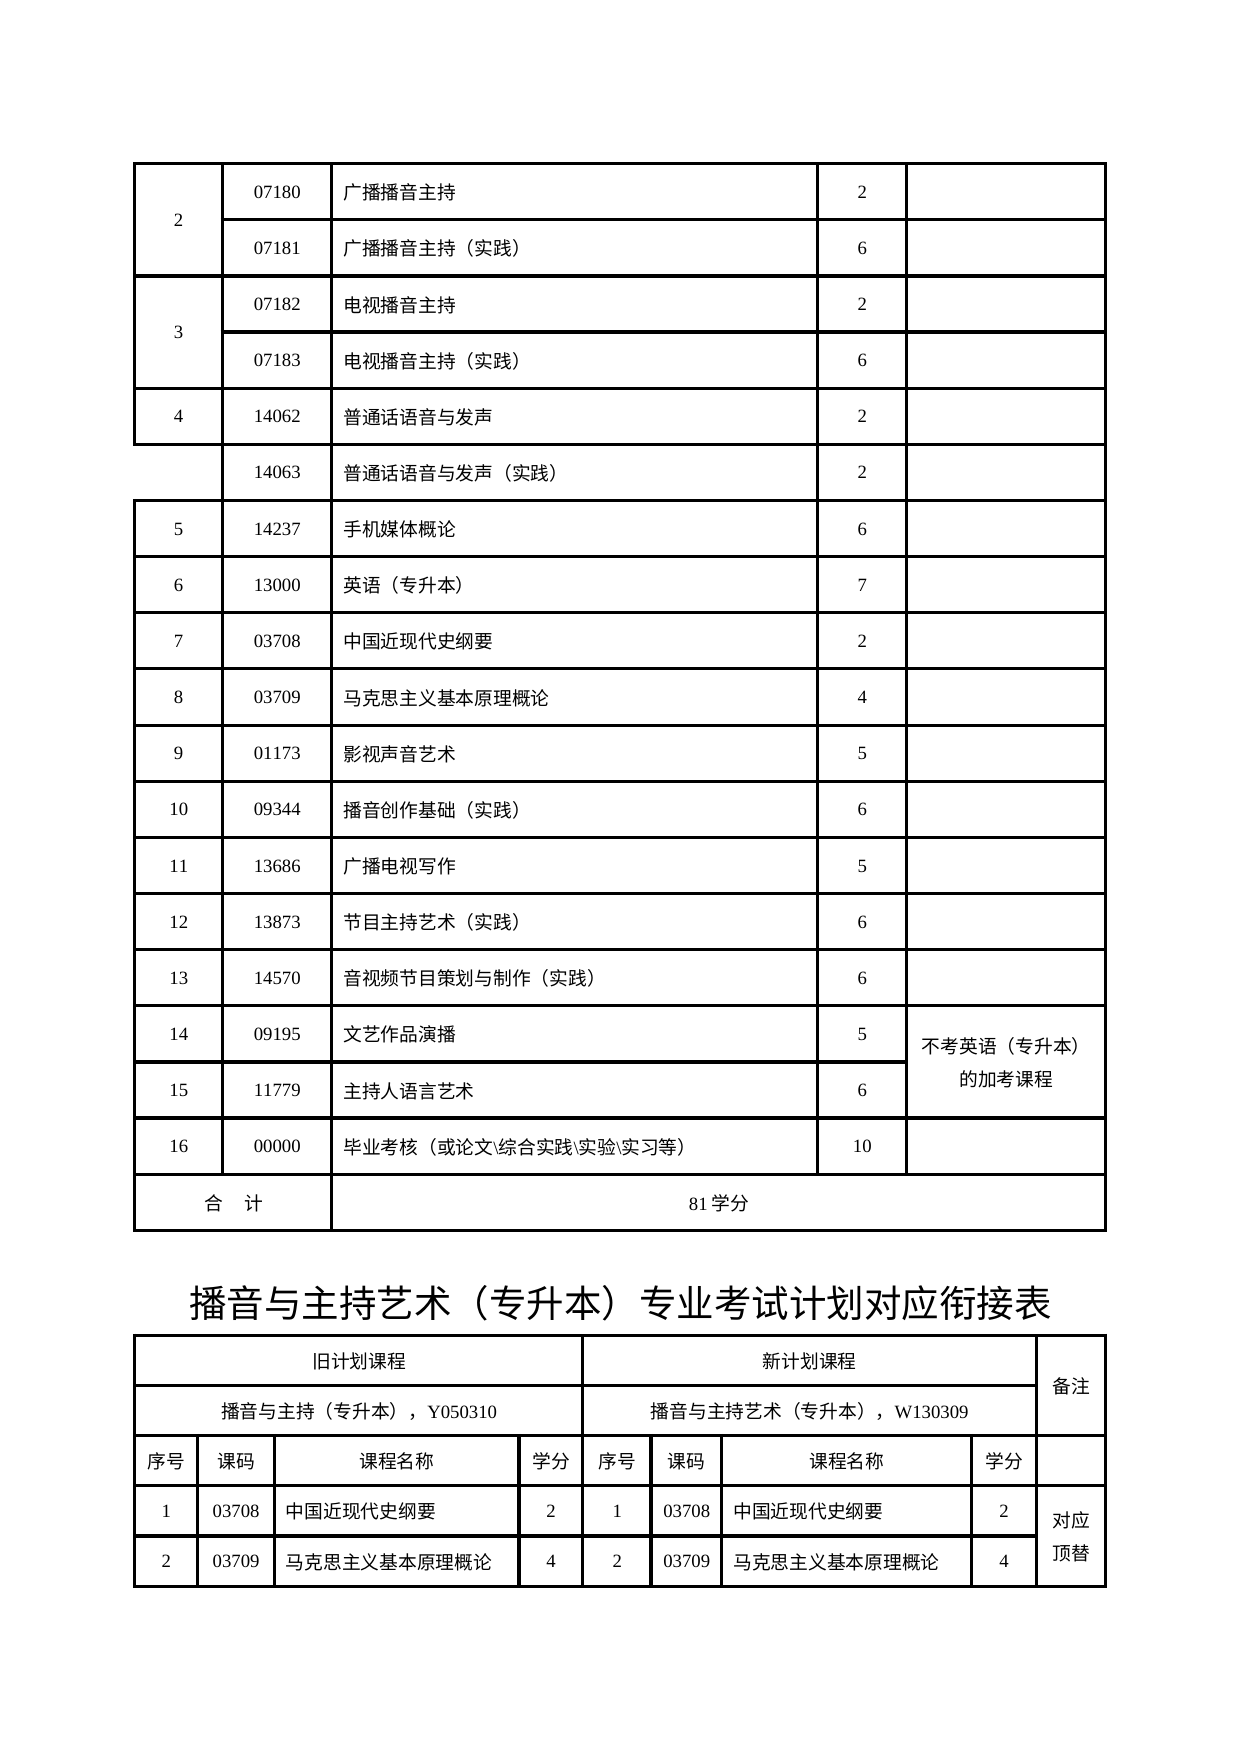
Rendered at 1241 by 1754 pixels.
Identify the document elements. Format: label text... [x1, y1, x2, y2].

table_cell [908, 165, 1104, 218]
table_cell 14 [136, 1007, 221, 1060]
table_cell 序号 [136, 1437, 196, 1484]
table_cell 广播播音主持（实践） [333, 221, 816, 274]
table_cell 播音创作基础（实践） [333, 783, 816, 836]
table_cell 13000 [224, 558, 330, 611]
table_cell 播音与主持（专升本），Y050310 [136, 1387, 581, 1434]
table_cell 手机媒体概论 [333, 502, 816, 555]
table_cell 课程名称 [276, 1437, 517, 1484]
table_cell 2 [136, 1538, 196, 1584]
table_cell [908, 670, 1104, 723]
table_cell [908, 221, 1104, 274]
table_header 旧计划课程 [136, 1337, 581, 1384]
table_cell 播音与主持艺术（专升本），W130309 [584, 1387, 1035, 1434]
table_cell 中国近现代史纲要 [276, 1487, 517, 1534]
table_cell 课程名称 [723, 1437, 970, 1484]
table_cell 09195 [224, 1007, 330, 1060]
table_cell 主持人语言艺术 [333, 1064, 816, 1116]
table_cell 电视播音主持（实践） [333, 334, 816, 387]
table_cell 毕业考核（或论文\综合实践\实验\实习等） [333, 1120, 816, 1173]
table_cell 2 [819, 446, 905, 499]
table_cell 2 [973, 1487, 1035, 1534]
table_cell 序号 [584, 1437, 649, 1484]
table_cell 6 [819, 1064, 905, 1116]
table_cell 合 计 [136, 1176, 330, 1229]
table_cell 节目主持艺术（实践） [333, 895, 816, 948]
table_cell 2 [819, 390, 905, 443]
table_cell 10 [819, 1120, 905, 1173]
table_cell [908, 839, 1104, 892]
table_cell 3 [136, 278, 221, 387]
table_cell 03708 [199, 1487, 273, 1534]
table_cell 09344 [224, 783, 330, 836]
subtitle 播音与主持艺术（专升本）专业考试计划对应衔接表 [130, 1268, 1110, 1333]
table_cell 2 [136, 165, 221, 274]
table_cell 普通话语音与发声 [333, 390, 816, 443]
table_cell 不考英语（专升本）的加考课程 [908, 1007, 1104, 1116]
table_cell 学分 [973, 1437, 1035, 1484]
table_cell 广播电视写作 [333, 839, 816, 892]
table_cell [908, 614, 1104, 667]
table_cell 1 [136, 1487, 196, 1534]
table_cell 电视播音主持 [333, 278, 816, 330]
table_cell 03709 [653, 1538, 720, 1584]
table_cell 学分 [521, 1437, 581, 1484]
table_cell 文艺作品演播 [333, 1007, 816, 1060]
table_cell 5 [136, 502, 221, 555]
table_cell 4 [521, 1538, 581, 1584]
table_cell 00000 [224, 1120, 330, 1173]
table_cell [908, 390, 1104, 443]
table_cell [908, 334, 1104, 387]
table_cell 14570 [224, 951, 330, 1004]
table_header 新计划课程 [584, 1337, 1035, 1384]
table_cell [908, 783, 1104, 836]
table_cell 6 [819, 895, 905, 948]
table_cell [908, 1120, 1104, 1173]
table_cell 16 [136, 1120, 221, 1173]
table_cell 4 [973, 1538, 1035, 1584]
table_cell 13 [136, 951, 221, 1004]
table_cell 81学分 [333, 1176, 1104, 1229]
table_cell [908, 446, 1104, 499]
table_cell 14237 [224, 502, 330, 555]
table_cell 07180 [224, 165, 330, 218]
table_cell [908, 951, 1104, 1004]
table_cell 普通话语音与发声（实践） [333, 446, 816, 499]
table_header 备注 [1038, 1337, 1104, 1434]
table_cell 2 [819, 165, 905, 218]
table_cell 6 [136, 558, 221, 611]
table_cell 01173 [224, 727, 330, 779]
table_cell 03709 [199, 1538, 273, 1584]
table_cell 11 [136, 839, 221, 892]
table_cell 13873 [224, 895, 330, 948]
table_cell 07182 [224, 278, 330, 330]
table_cell 14063 [224, 446, 330, 499]
table_cell 5 [819, 727, 905, 779]
table_cell 1 [584, 1487, 649, 1534]
table_cell 6 [819, 783, 905, 836]
table_cell 2 [819, 278, 905, 330]
table_cell 4 [136, 390, 221, 443]
table_cell 03708 [224, 614, 330, 667]
table_cell 广播播音主持 [333, 165, 816, 218]
table_cell [908, 895, 1104, 948]
table_cell 7 [819, 558, 905, 611]
table_cell [908, 502, 1104, 555]
table_cell 马克思主义基本原理概论 [723, 1538, 970, 1584]
table_cell 5 [819, 839, 905, 892]
table_cell 07183 [224, 334, 330, 387]
table_cell 4 [819, 670, 905, 723]
table_cell 英语（专升本） [333, 558, 816, 611]
table_cell 07181 [224, 221, 330, 274]
table_cell 6 [819, 221, 905, 274]
table_cell 03708 [653, 1487, 720, 1534]
table_cell 马克思主义基本原理概论 [333, 670, 816, 723]
table_cell 6 [819, 951, 905, 1004]
table_cell 对应顶替 [1038, 1487, 1104, 1584]
table_cell 14062 [224, 390, 330, 443]
table_cell 13686 [224, 839, 330, 892]
table_cell 2 [521, 1487, 581, 1534]
table_cell 2 [584, 1538, 649, 1584]
table_cell 5 [819, 1007, 905, 1060]
table_cell 影视声音艺术 [333, 727, 816, 779]
table_cell 8 [136, 670, 221, 723]
table_cell 马克思主义基本原理概论 [276, 1538, 517, 1584]
table_cell 6 [819, 502, 905, 555]
table_cell 10 [136, 783, 221, 836]
table_cell [908, 558, 1104, 611]
table_cell 中国近现代史纲要 [723, 1487, 970, 1534]
table_cell 课码 [653, 1437, 720, 1484]
table_cell 2 [819, 614, 905, 667]
table_cell 12 [136, 895, 221, 948]
table_cell 03709 [224, 670, 330, 723]
table_cell 15 [136, 1064, 221, 1116]
table_cell [1038, 1437, 1104, 1484]
table_cell 6 [819, 334, 905, 387]
table_cell 7 [136, 614, 221, 667]
table_cell 中国近现代史纲要 [333, 614, 816, 667]
table_cell [908, 727, 1104, 779]
table_cell 课码 [199, 1437, 273, 1484]
table_cell 9 [136, 727, 221, 779]
table_cell 音视频节目策划与制作（实践） [333, 951, 816, 1004]
table_cell [908, 278, 1104, 330]
table_cell 11779 [224, 1064, 330, 1116]
